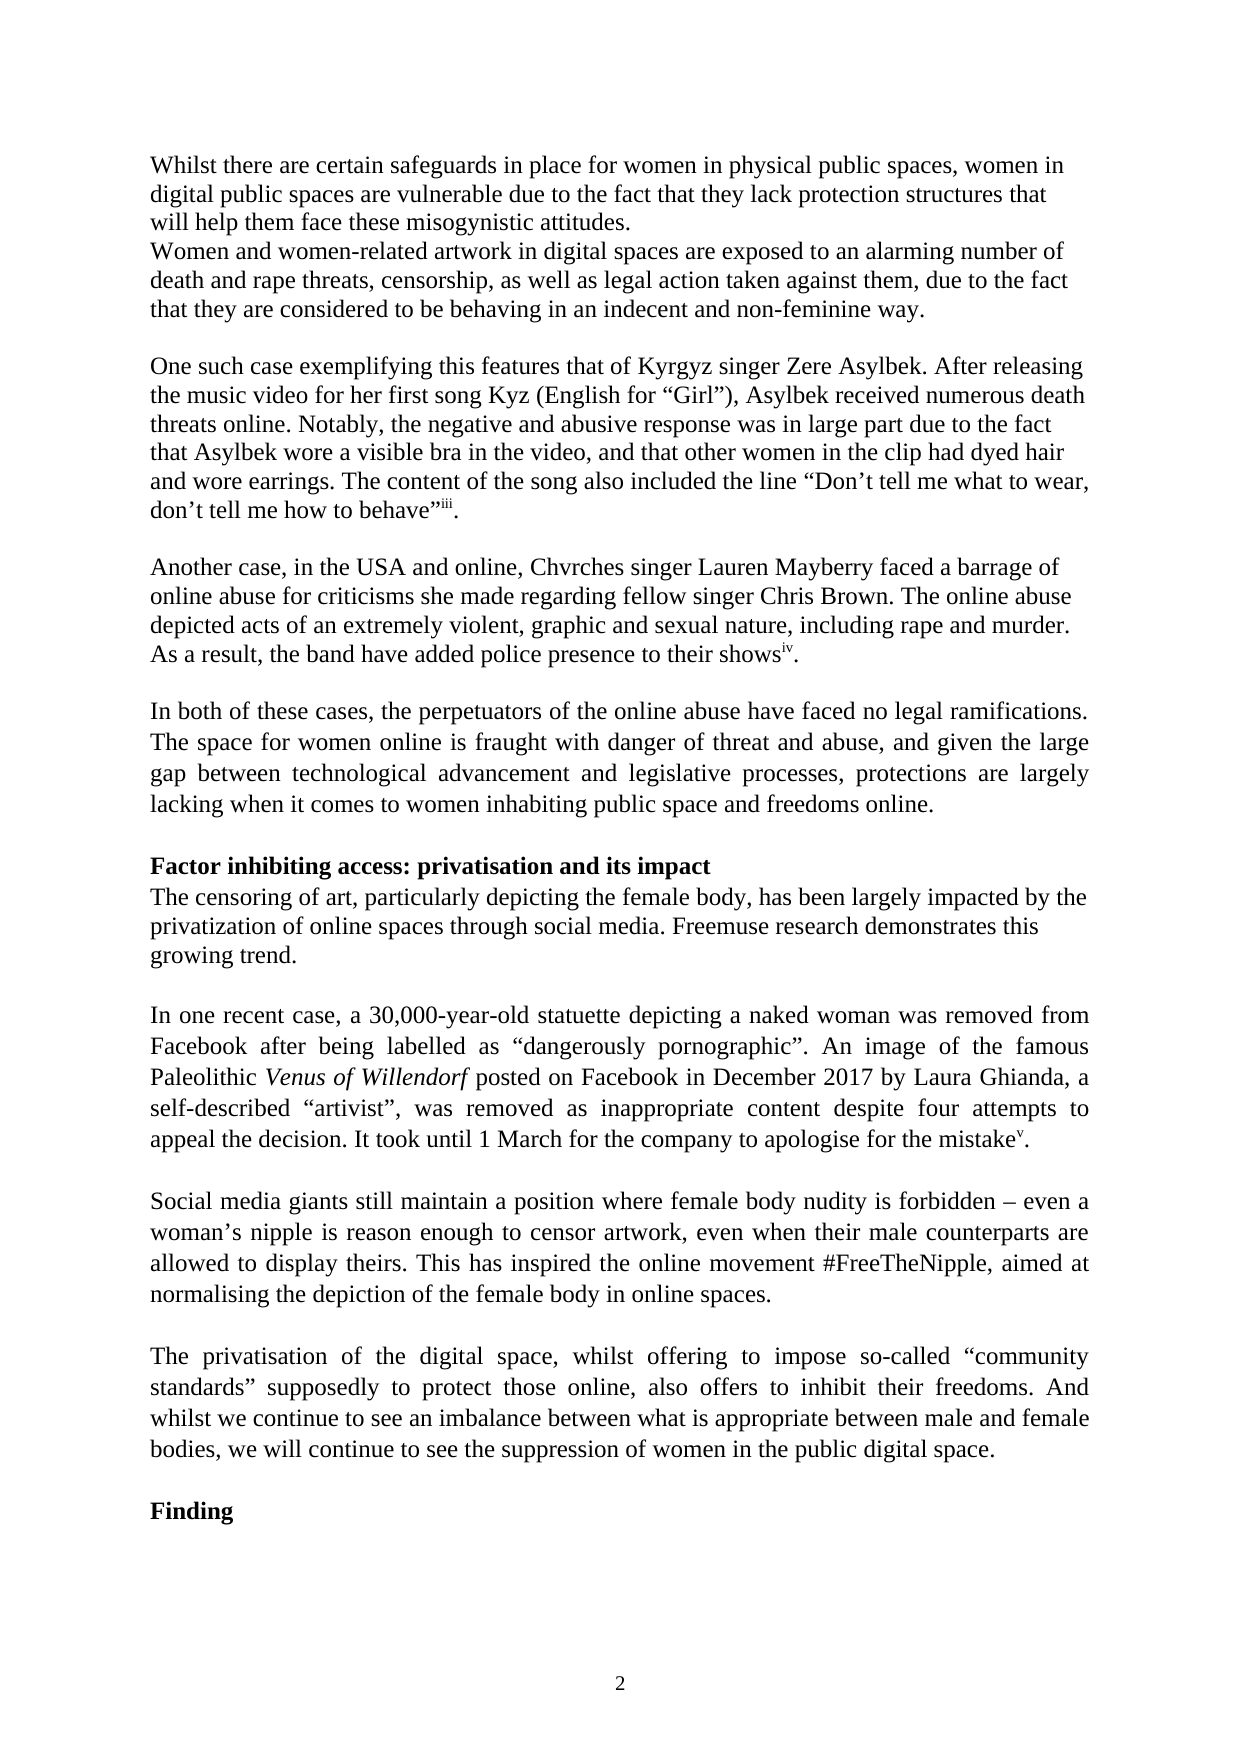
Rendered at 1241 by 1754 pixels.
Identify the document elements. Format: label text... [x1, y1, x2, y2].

text One such case exemplifying this features that of Kyrgyz singer Zere Asylbek. After releasing the music video for her first song Kyz (English for “Girl”), Asylbek received numerous death threats online. Notably, the negative and abusive response was in large part due to the fact that Asylbek wore a visible bra in the video, and that other women in the clip had dyed hair and wore earrings. The content of the song also included the line “Don’t tell me what to wear, don’t tell me how to behave”. [150, 351, 1090, 524]
text Social media giants still maintain a position where female body nudity is forbidden – even a woman’s nipple is reason enough to censor artwork, even when their male counterparts are allowed to display theirs. This has inspired the online movement #FreeTheNipple, aimed at normalising the depiction of the female body in online spaces. [150, 1186, 1090, 1308]
text Finding [150, 1496, 1090, 1525]
text Factor inhibiting access: privatisation and its impact [150, 851, 1090, 880]
text In both of these cases, the perpetuators of the online abuse have faced no legal ramifications. The space for women online is fraught with danger of threat and abuse, and given the large gap between technological advancement and legislative processes, protections are largely lacking when it comes to women inhabiting public space and freedoms online. [150, 696, 1090, 818]
text Another case, in the USA and online, Chvrches singer Lauren Mayberry faced a barrage of online abuse for criticisms she made regarding fellow singer Chris Brown. The online abuse depicted acts of an extremely violent, graphic and sexual nature, including rape and murder. As a result, the band have added police presence to their shows. [150, 552, 1090, 667]
text Women and women-related artwork in digital spaces are exposed to an alarming number of death and rape threats, censorship, as well as legal action taken against them, due to the fact that they are considered to be behaving in an indecent and non-feminine way. [150, 236, 1090, 322]
text In one recent case, a 30,000-year-old statuette depicting a naked woman was removed from Facebook after being labelled as “dangerously pornographic”. An image of the famous Paleolithic Venus of Willendorf posted on Facebook in December 2017 by Laura Ghianda, a self-described “artivist”, was removed as inappropriate content despite four attempts to appeal the decision. It took until 1 March for the company to apologise for the mistake. [150, 1000, 1090, 1153]
text The censoring of art, particularly depicting the female body, has been largely impacted by the privatization of online spaces through social media. Freemuse research demonstrates this growing trend. [150, 882, 1090, 969]
text The privatisation of the digital space, whilst offering to impose so-called “community standards” supposedly to protect those online, also offers to inhibit their freedoms. And whilst we continue to see an imbalance between what is appropriate between male and female bodies, we will continue to see the suppression of women in the public digital space. [150, 1341, 1090, 1463]
text Whilst there are certain safeguards in place for women in physical public spaces, women in digital public spaces are vulnerable due to the fact that they lack protection structures that will help them face these misogynistic attitudes. [150, 150, 1090, 236]
